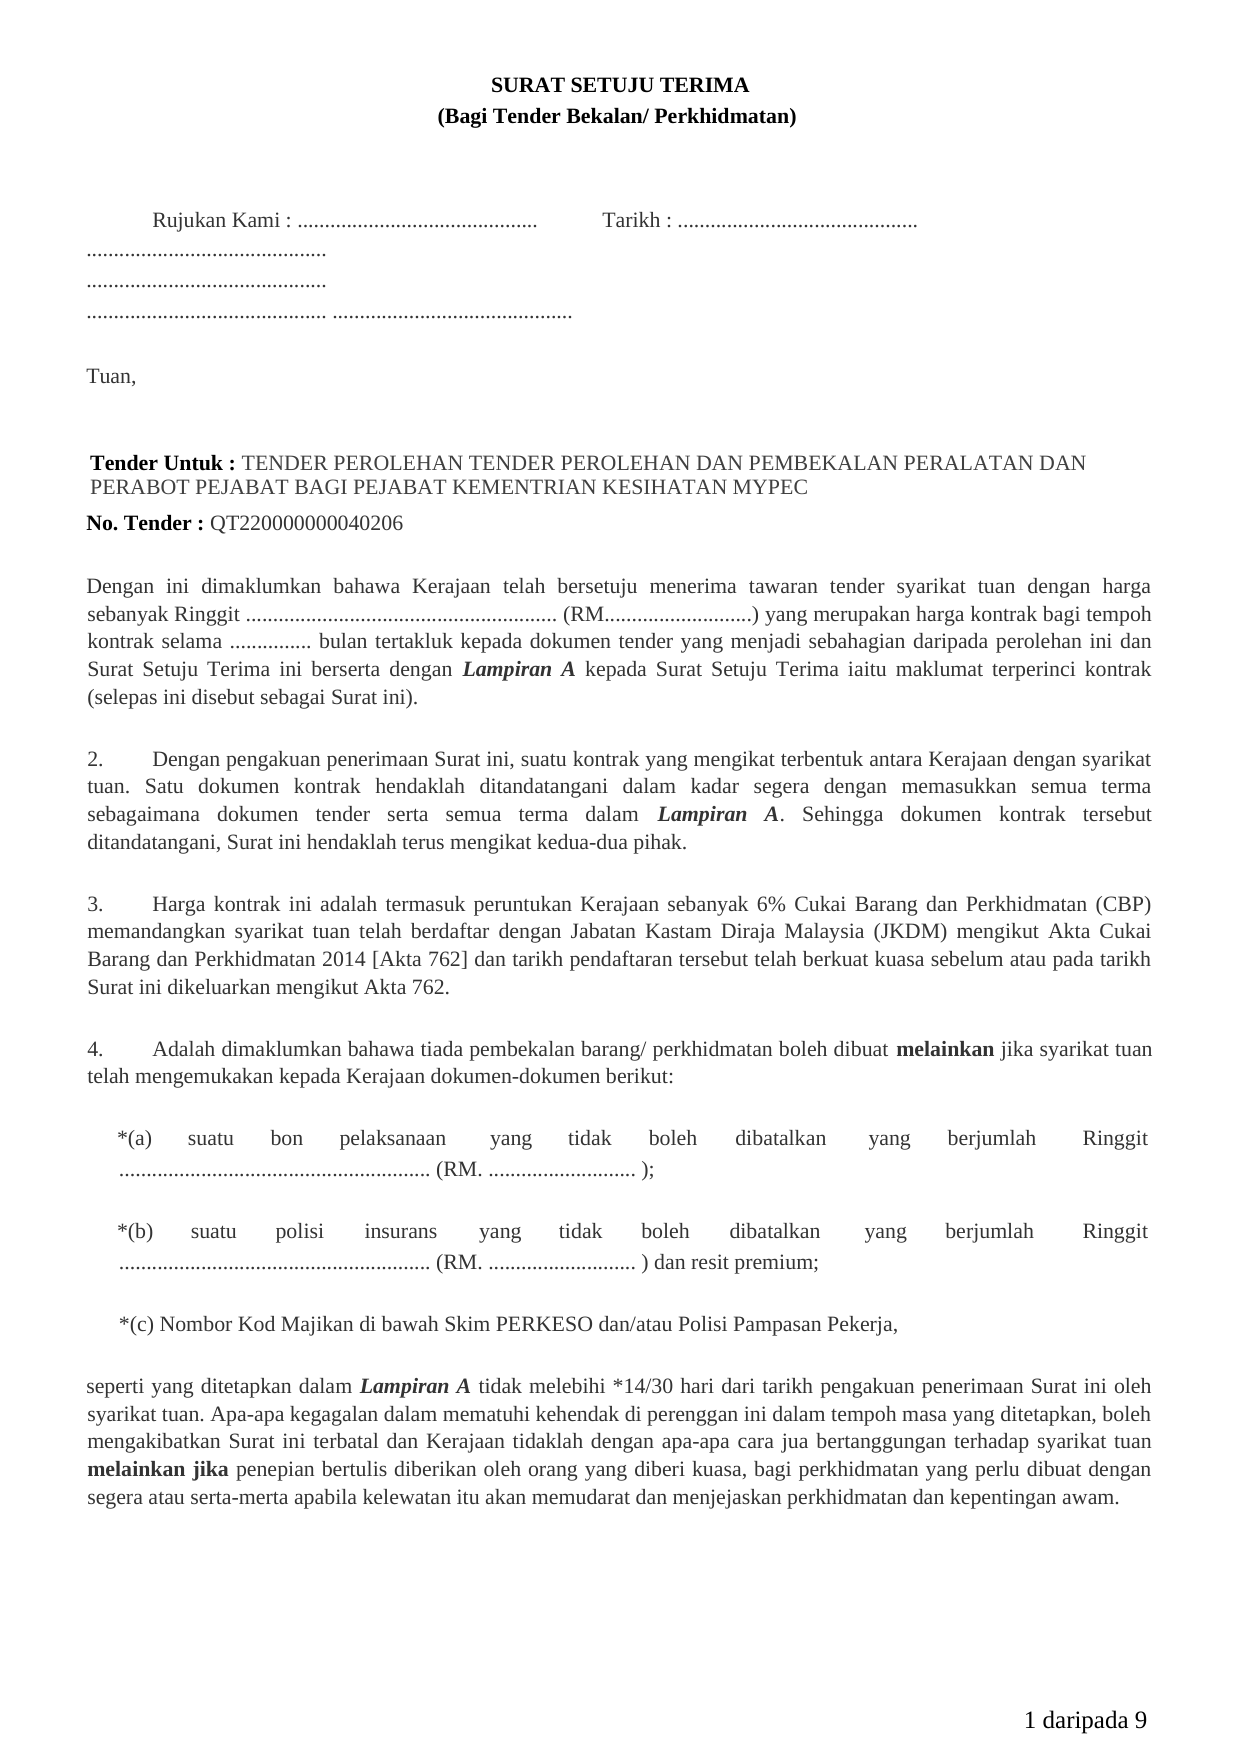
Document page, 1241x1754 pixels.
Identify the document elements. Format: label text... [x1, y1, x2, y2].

text *(a) suatu bon pelaksanaan yang tidak boleh dibatalkan yang berjumlah Ringgit [77, 1125, 1153, 1150]
text seperti yang ditetapkan dalam Lampiran A tidak melebihi *14/30 hari dari tarikh pengakuan penerimaan Surat ini oleh syarikat tuan. Apa-apa kegagalan dalam mematuhi kehendak di perenggan ini dalam tempoh masa yang ditetapkan, boleh mengakibatkan Surat ini terbatal dan Kerajaan tidaklah dengan apa-apa cara jua bertanggungan terhadap syarikat tuan melainkan jika penepian bertulis diberikan oleh orang yang diberi kuasa, bagi perkhidmatan yang perlu dibuat dengan segera atau serta-merta apabila kelewatan itu akan memudarat dan menjejaskan perkhidmatan dan kepentingan awam. [86, 1373, 1153, 1509]
text *(c) Nombor Kod Majikan di bawah Skim PERKESO dan/atau Polisi Pampasan Pekerja, [119, 1311, 1153, 1336]
text ............................................ [86, 236, 1153, 261]
text Dengan ini dimaklumkan bahawa Kerajaan telah bersetuju menerima tawaran tender syarikat tuan dengan harga sebanyak Ringgit ......................................................... (RM...........................) yang merupakan harga kontrak bagi tempoh kontrak selama ............... bulan tertakluk kepada dokumen tender yang menjadi sebahagian daripada perolehan ini dan Surat Setuju Terima ini berserta dengan Lampiran A kepada Surat Setuju Terima iaitu maklumat terperinci kontrak (selepas ini disebut sebagai Surat ini). [86, 573, 1153, 709]
list Harga kontrak ini adalah termasuk peruntukan Kerajaan sebanyak 6% Cukai Barang dan Perkhidmatan (CBP) memandangkan syarikat tuan telah berdaftar dengan Jabatan Kastam Diraja Malaysia (JKDM) mengikut Akta Cukai Barang dan Perkhidmatan 2014 [Akta 762] dan tarikh pendaftaran tersebut telah berkuat kuasa sebelum atau pada tarikh Surat ini dikeluarkan mengikut Akta 762. [87, 891, 1153, 999]
text Tender Untuk : TENDER PEROLEHAN TENDER PEROLEHAN DAN PEMBEKALAN PERALATAN DAN PERABOT PEJABAT BAGI PEJABAT KEMENTRIAN KESIHATAN MYPEC [90, 452, 1153, 499]
text *(b) suatu polisi insurans yang tidak boleh dibatalkan yang berjumlah Ringgit [77, 1218, 1153, 1243]
text No. Tender : QT220000000040206 [86, 510, 1153, 536]
list Adalah dimaklumkan bahawa tiada pembekalan barang/ perkhidmatan boleh dibuat melainkan jika syarikat tuan telah mengemukakan kepada Kerajaan dokumen-dokumen berikut: [87, 1036, 1153, 1088]
text ............................................ [86, 267, 1153, 292]
text (Bagi Tender Bekalan/ Perkhidmatan) [88, 103, 1146, 129]
list Dengan pengakuan penerimaan Surat ini, suatu kontrak yang mengikat terbentuk antara Kerajaan dengan syarikat tuan. Satu dokumen kontrak hendaklah ditandatangani dalam kadar segera dengan memasukkan semua terma sebagaimana dokumen tender serta semua terma dalam Lampiran A. Sehingga dokumen kontrak tersebut ditandatangani, Surat ini hendaklah terus mengikat kedua-dua pihak. [87, 746, 1153, 854]
text ......................................................... (RM. ........................... ) dan resit premium; [119, 1249, 1153, 1274]
text Tuan, [86, 363, 1153, 388]
text SURAT SETUJU TERIMA [88, 72, 1152, 98]
text Rujukan Kami : ............................................ Tarikh : ............................................ [77, 207, 1153, 232]
text ............................................ ............................................ [86, 298, 574, 323]
text ......................................................... (RM. ........................... ); [119, 1156, 1153, 1181]
